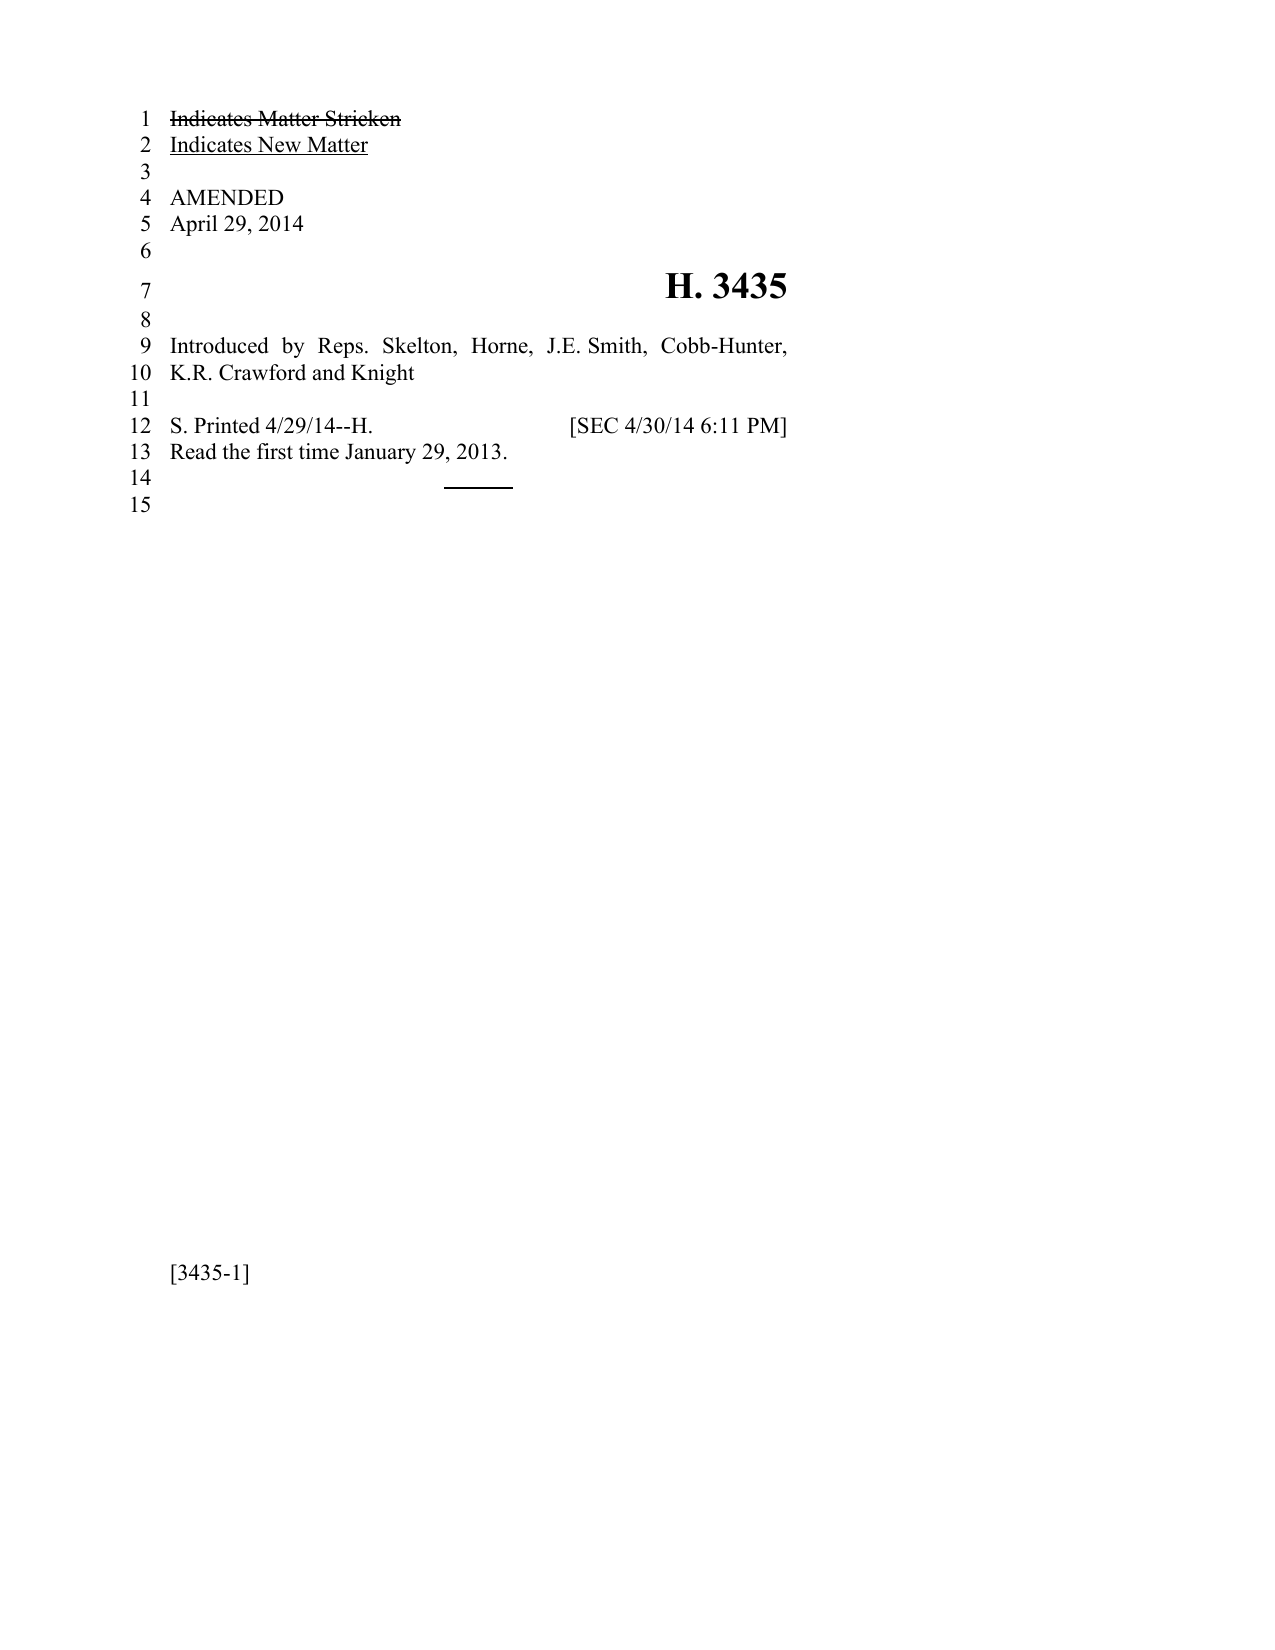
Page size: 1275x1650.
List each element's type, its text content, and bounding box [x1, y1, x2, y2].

text S. Printed 4/29/14--H. [SEC 4/30/14 6:11 PM] [169, 412, 787, 438]
text Introduced by Reps. Skelton, Horne, J.E. Smith, Cobb-Hunter, K.R. Crawford and Knight [169, 333, 787, 385]
text Indicates Matter Stricken [169, 105, 787, 131]
text Indicates New Matter [169, 131, 787, 158]
text AMENDED [169, 184, 787, 210]
text April 29, 2014 [169, 210, 787, 237]
text H. 3435 [169, 263, 787, 306]
text Read the first time January 29, 2013. [169, 438, 787, 464]
